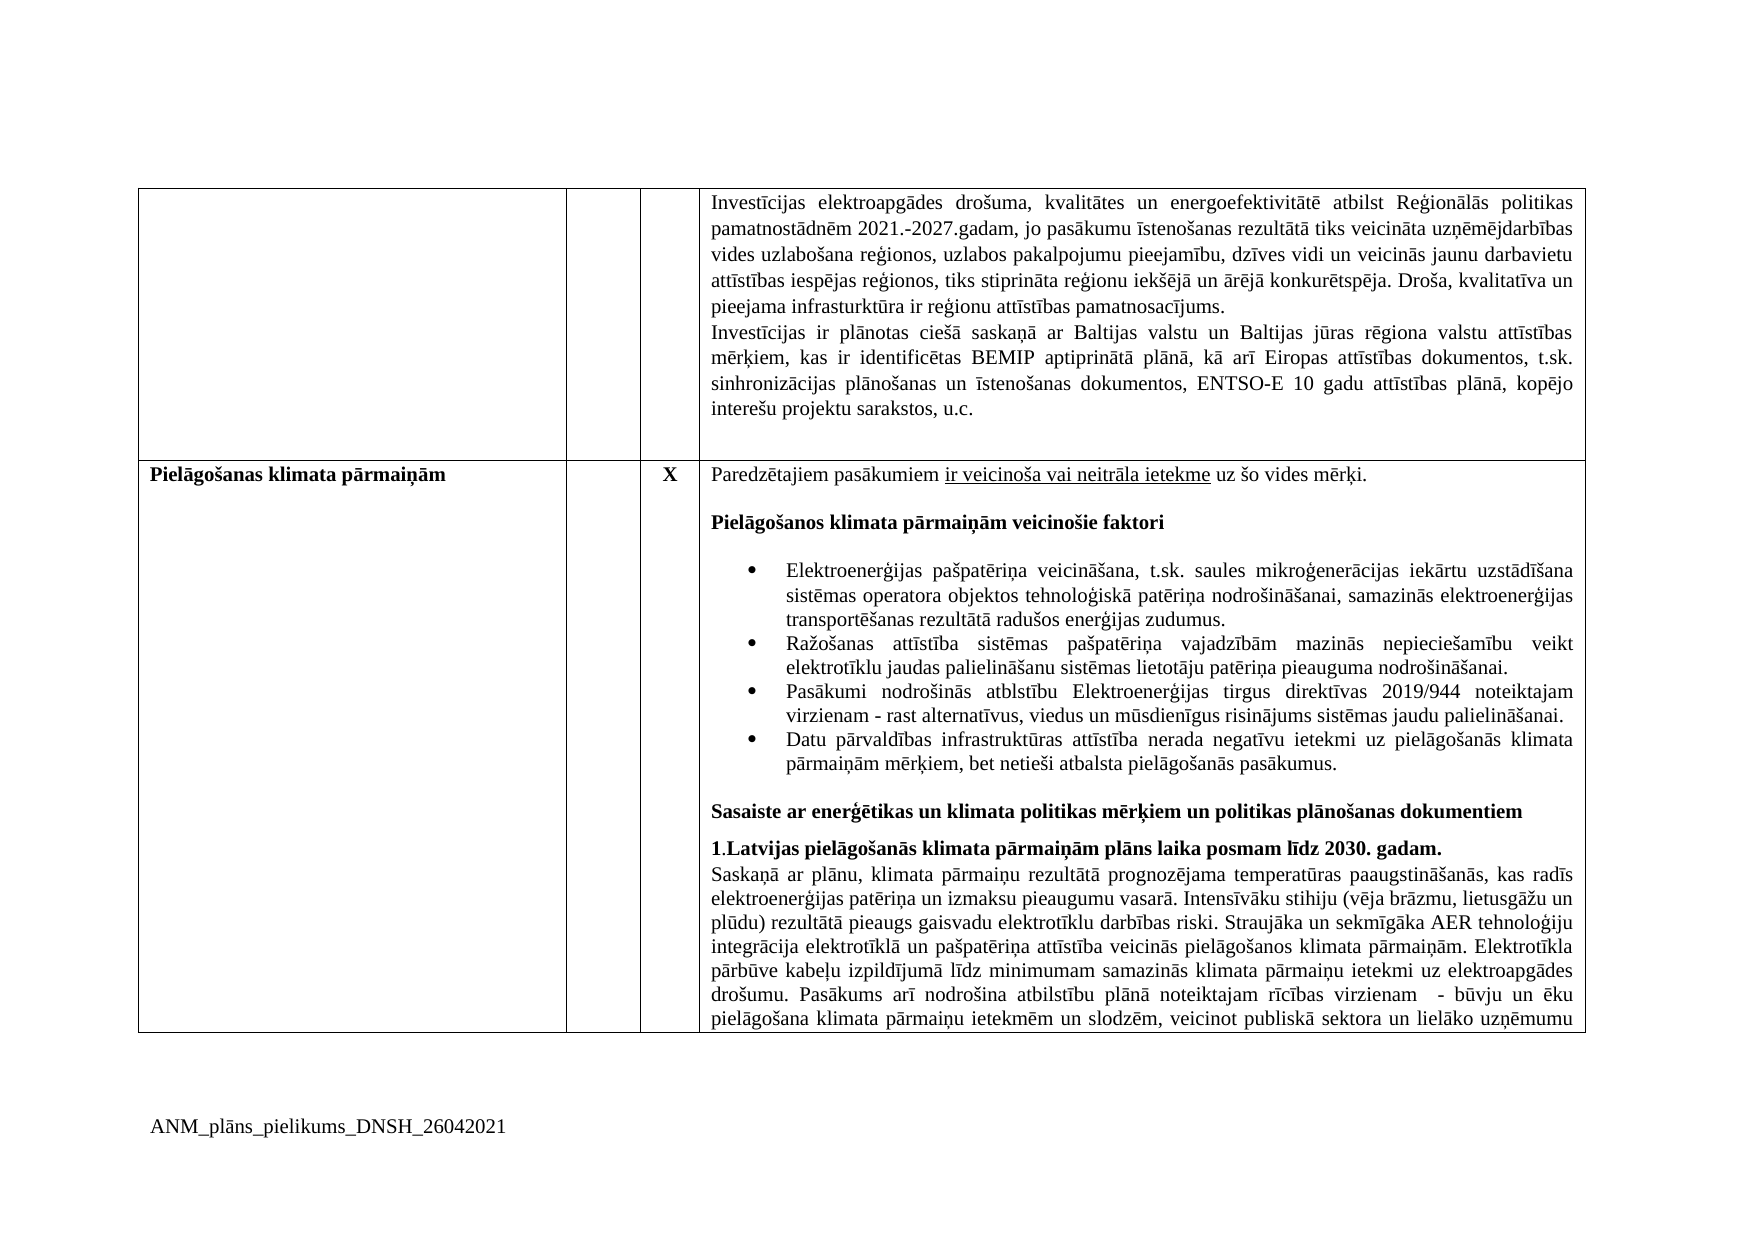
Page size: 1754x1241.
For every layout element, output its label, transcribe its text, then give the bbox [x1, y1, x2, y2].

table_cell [700, 189, 1585, 459]
table_cell [567, 461, 640, 1032]
table_cell X [641, 189, 699, 459]
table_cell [700, 461, 1585, 1032]
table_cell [139, 461, 566, 1032]
table_cell X [641, 461, 699, 1032]
table_cell [567, 189, 640, 459]
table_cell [139, 189, 566, 459]
